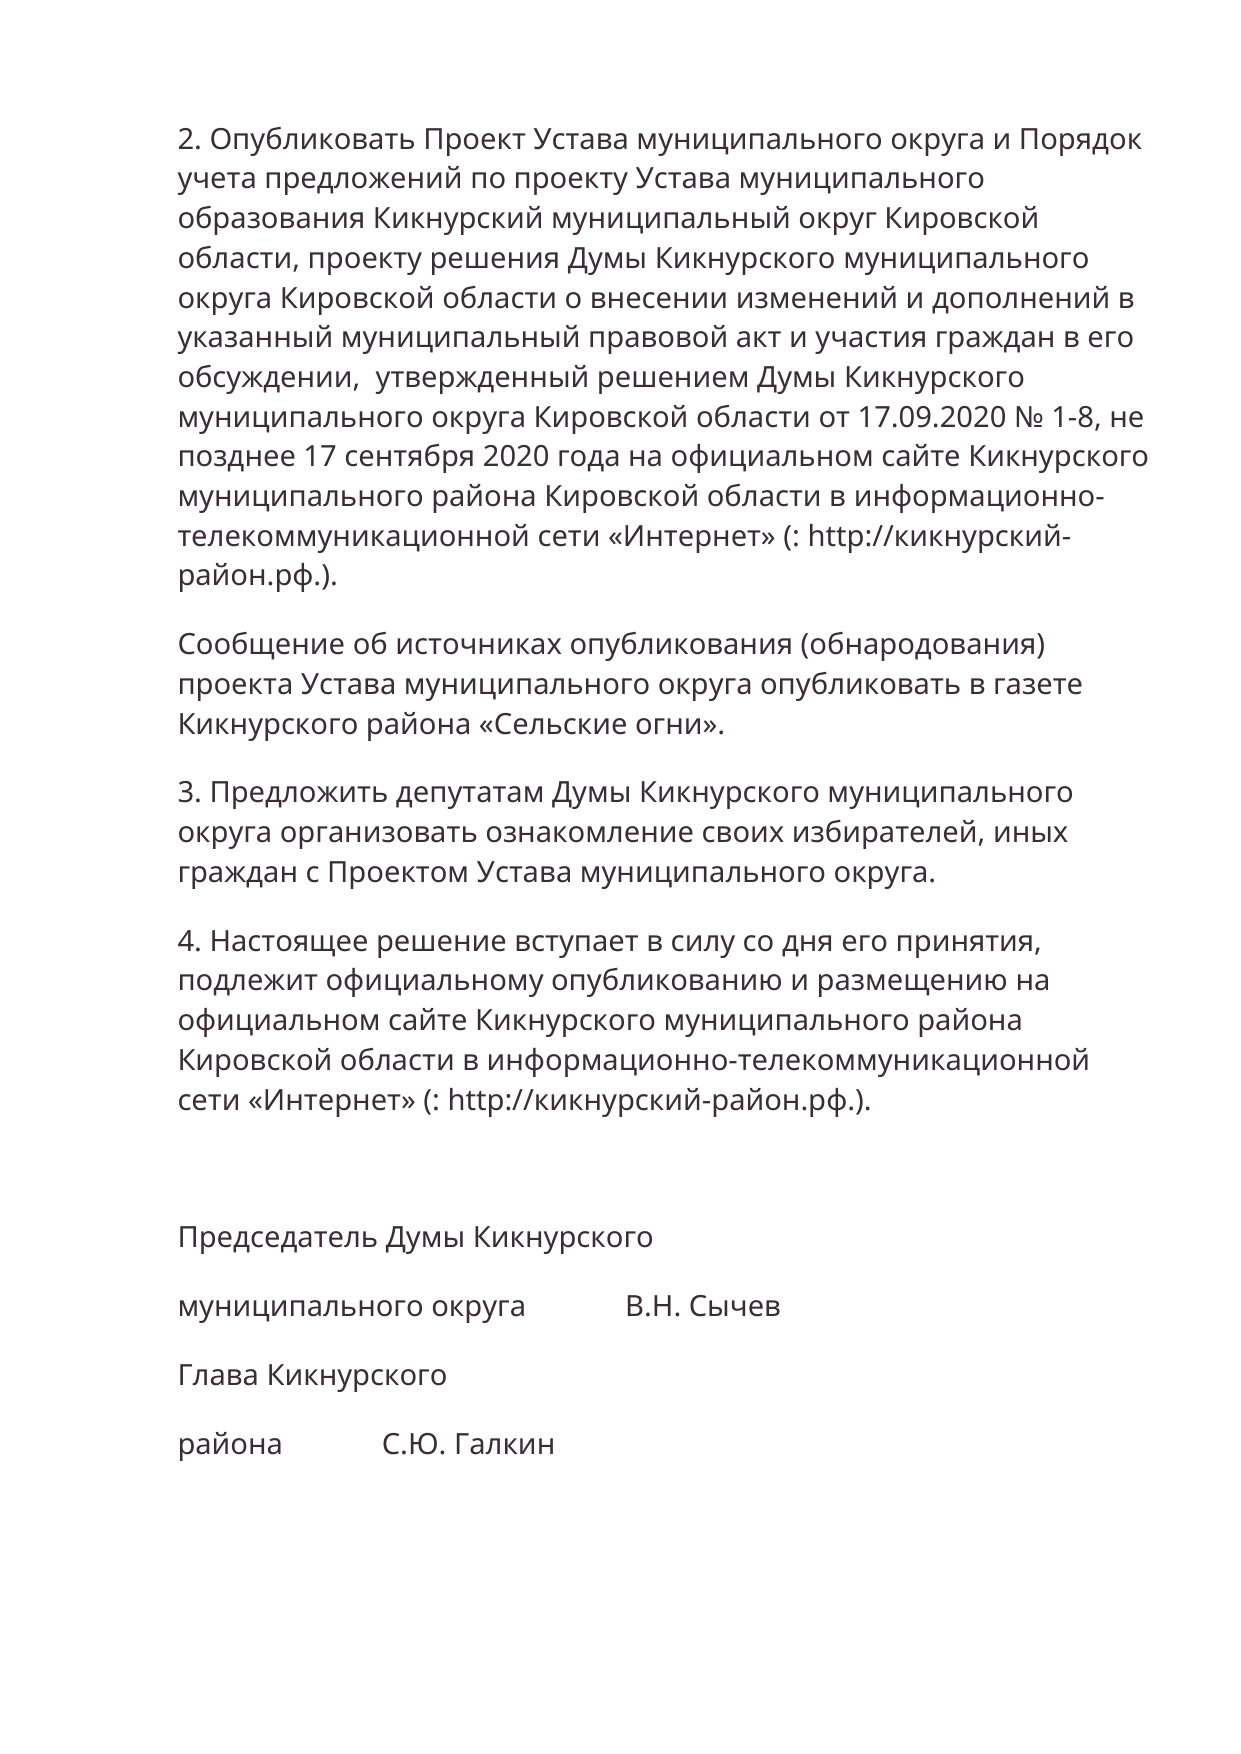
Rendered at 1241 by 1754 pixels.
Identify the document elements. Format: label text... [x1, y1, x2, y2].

text Сообщение об источниках опубликования (обнародования) проекта Устава муниципального округа опубликовать в газете Кикнурского района «Сельские огни». [177, 623, 1152, 743]
text Председатель Думы Кикнурского [177, 1216, 1152, 1256]
text 3. Предложить депутатам Думы Кикнурского муниципального округа организовать ознакомление своих избирателей, иных граждан с Проектом Устава муниципального округа. [177, 772, 1152, 891]
text 2. Опубликовать Проект Устава муниципального округа и Порядок учета предложений по проекту Устава муниципального образования Кикнурский муниципальный округ Кировской области, проекту решения Думы Кикнурского муниципального округа Кировской области о внесении изменений и дополнений в указанный муниципальный правовой акт и участия граждан в его обсуждении, утвержденный решением Думы Кикнурского муниципального округа Кировской области от 17.09.2020 № 1-8, не позднее 17 сентября 2020 года на официальном сайте Кикнурского муниципального района Кировской области в информационно-телекоммуникационной сети «Интернет» (: http://кикнурский-район.рф.). [177, 118, 1152, 594]
text 4. Настоящее решение вступает в силу со дня его принятия, подлежит официальному опубликованию и размещению на официальном сайте Кикнурского муниципального района Кировской области в информационно-телекоммуникационной сети «Интернет» (: http://кикнурский-район.рф.). [177, 920, 1152, 1118]
text муниципального округа В.Н. Сычев [177, 1285, 1152, 1325]
text Глава Кикнурского [177, 1354, 1152, 1394]
text района С.Ю. Галкин [177, 1423, 1152, 1463]
